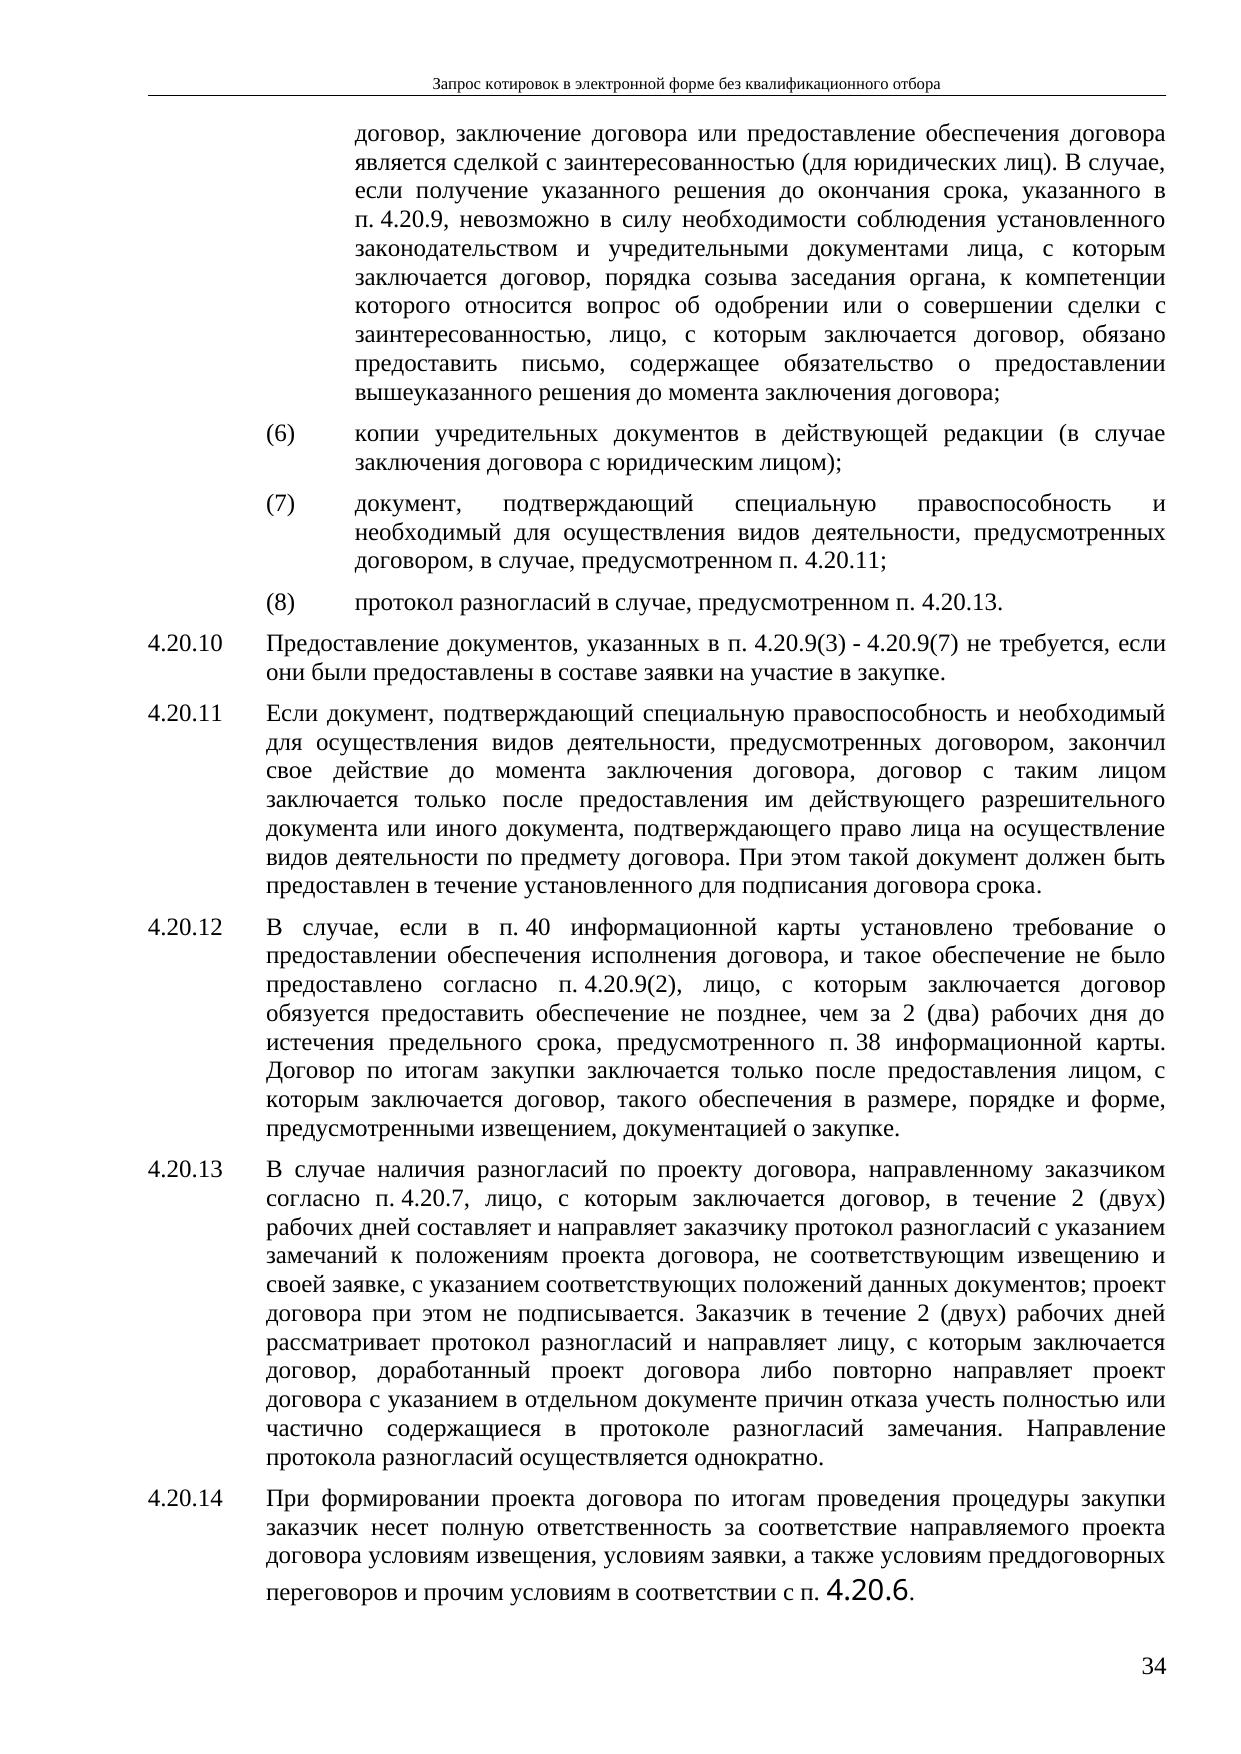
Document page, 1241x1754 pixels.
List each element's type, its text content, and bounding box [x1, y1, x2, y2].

text Предоставление документов, указанных в п. 4.20.9(3) - 4.20.9(7) не требуется, если они были предоставлены в составе заявки на участие в закупке. [148, 628, 1166, 686]
text копии учредительных документов в действующей редакции (в случае заключения договора с юридическим лицом); [266, 418, 1166, 476]
text протокол разногласий в случае, предусмотренном п. 4.20.13. [266, 587, 1166, 616]
text В случае наличия разногласий по проекту договора, направленному заказчиком согласно п. 4.20.7, лицо, с которым заключается договор, в течение 2 (двух) рабочих дней составляет и направляет заказчику протокол разногласий с указанием замечаний к положениям проекта договора, не соответствующим извещению и своей заявке, с указанием соответствующих положений данных документов; проект договора при этом не подписывается. Заказчик в течение 2 (двух) рабочих дней рассматривает протокол разногласий и направляет лицу, с которым заключается договор, доработанный проект договора либо повторно направляет проект договора с указанием в отдельном документе причин отказа учесть полностью или частично содержащиеся в протоколе разногласий замечания. Направление протокола разногласий осуществляется однократно. [148, 1154, 1166, 1471]
text При формировании проекта договора по итогам проведения процедуры закупки заказчик несет полную ответственность за соответствие направляемого проекта договора условиям извещения, условиям заявки, а также условиям преддоговорных переговоров и прочим условиям в соответствии с п. 4.20.6. [148, 1483, 1166, 1609]
text Если документ, подтверждающий специальную правоспособность и необходимый для осуществления видов деятельности, предусмотренных договором, закончил свое действие до момента заключения договора, договор с таким лицом заключается только после предоставления им действующего разрешительного документа или иного документа, подтверждающего право лица на осуществление видов деятельности по предмету договора. При этом такой документ должен быть предоставлен в течение установленного для подписания договора срока. [148, 698, 1166, 899]
text В случае, если в п. 34 информационной карты установлено требование о предоставлении обеспечения исполнения договора, и такое обеспечение не было предоставлено согласно п. 4.20.9(2), лицо, с которым заключается договор обязуется предоставить обеспечение не позднее, чем за 2 (два) рабочих дня до истечения предельного срока, предусмотренного п. 32 информационной карты. Договор по итогам закупки заключается только после предоставления лицом, с которым заключается договор, такого обеспечения в размере, порядке и форме, предусмотренными извещением, документацией о закупке. [148, 912, 1166, 1142]
text документ, подтверждающий специальную правоспособность и необходимый для осуществления видов деятельности, предусмотренных договором, в случае, предусмотренном п. 4.20.11; [266, 488, 1166, 574]
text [266, 118, 1166, 406]
